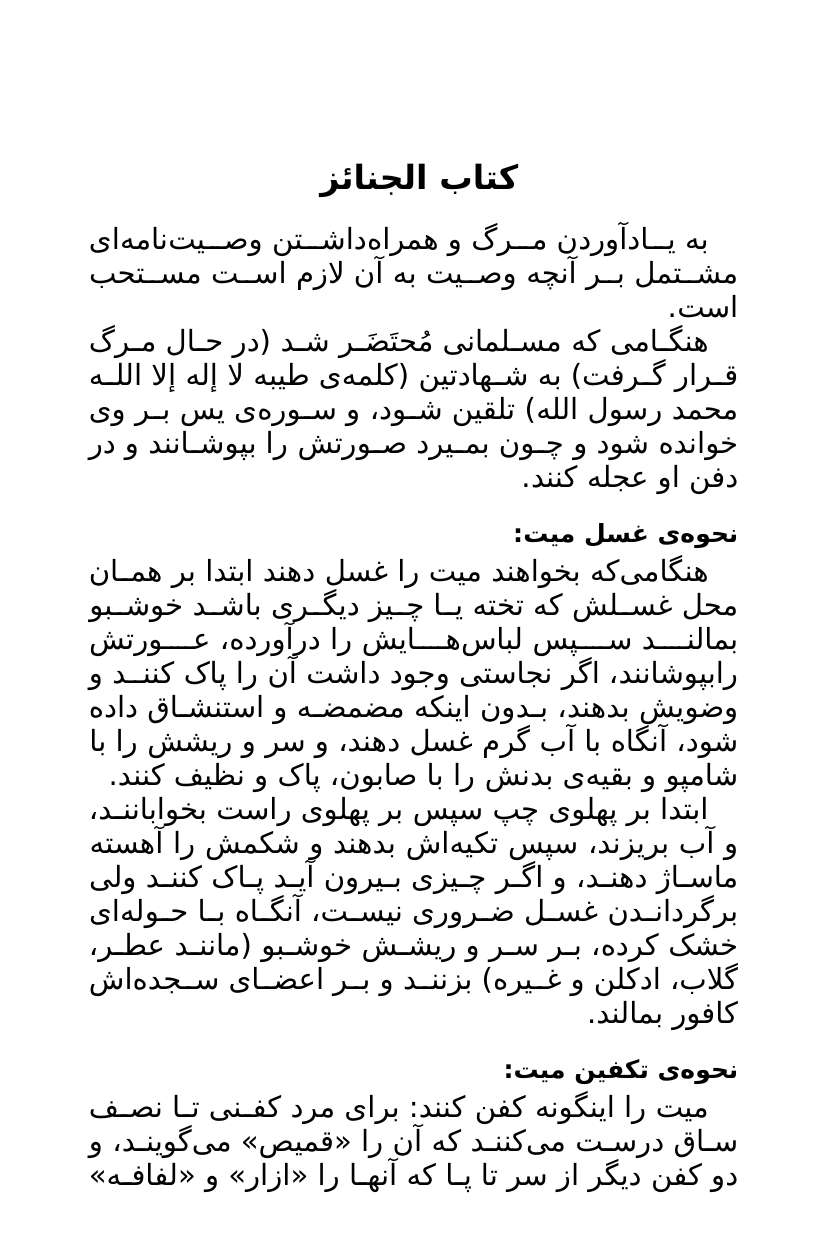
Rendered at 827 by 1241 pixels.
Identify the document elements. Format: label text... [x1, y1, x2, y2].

text ‌كتاب الجنائز [89, 158, 738, 197]
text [89, 1090, 738, 1192]
text ابتدا بر پهلوی‌ چپ‌ سپس‌ بر پهلوی‌ راست‌ بخوابانند، و آب‌ بریزند، سپس‌ تکیه‌اش‌ بدهند و شکمش‌ را آهسته‌ ماساژ دهند، و اگر چیزی‌ بیرون‌ آید پاک‌ کنند ولی‌ برگرداندن‌ غسل‌ ضروری‌ نیست، آنگاه‌ با حوله‌ای‌ خشک‌ کرده، بر سر و ریشش‌ خوشبو (مانند عطر، گلاب، ادکلن‌ و غیره) بزنند و بر اعضای‌ سجده‌اش‌ کافور بمالند. [89, 792, 738, 1030]
text هنگامی‌ که‌ مسلمانی‌ مُحتَضَر‌ شد (در حال‌ مرگ‌ قرار گرفت) به‌ شهادتین‌ (کلمه‌ی‌ طیبه‌ لا إله‌ إ‌لا الله محمد رسول‌ الله) تلقین‌ شود، و سوره‌ی‌ یس‌ بر وی‌ خوانده‌ شود و چون‌ بمیرد صورتش‌ را بپوشانند و در دفن‌ او عجله‌ کنند. [89, 324, 738, 494]
text ‌نحوه‌ی تكفين‌ ميت:‌ [89, 1055, 738, 1084]
text ‌‌نحوه‌ی‌ غسل‌ ميت‌: [89, 519, 738, 548]
text به‌ یادآوردن‌ مرگ‌ و همراه‌‌داشتن‌ وصیت‌نامه‌ای‌ مشتمل‌ بر آنچه‌ وصیت‌ به‌ آن‌ لازم‌ است‌ مستحب‌ است. [89, 222, 738, 324]
text هنگامی‌که‌ بخواهند میت‌ را غسل‌ دهند ابتدا بر همان‌ محل‌ غسلش‌ که‌ تخته‌ یا چیز دیگری‌ باشد خوشبو بمالند سپس‌ لباس‌هایش‌ را درآورده، عورتش‌ رابپوشانند، اگر نجاستی‌ وجود داشت‌ آن‌ را پاک‌ کنند و وضویش‌ بدهند، بدون‌ اینکه‌ مضمضه‌ و استنشاق‌ داده‌ شود، آنگاه‌ با آب‌ گرم‌ غسل‌ دهند، و سر و ریشش‌ را با شامپو و بقیه‌ی‌ بدنش‌ را با صابون، پاک‌ و نظیف‌ کنند. [89, 554, 738, 792]
